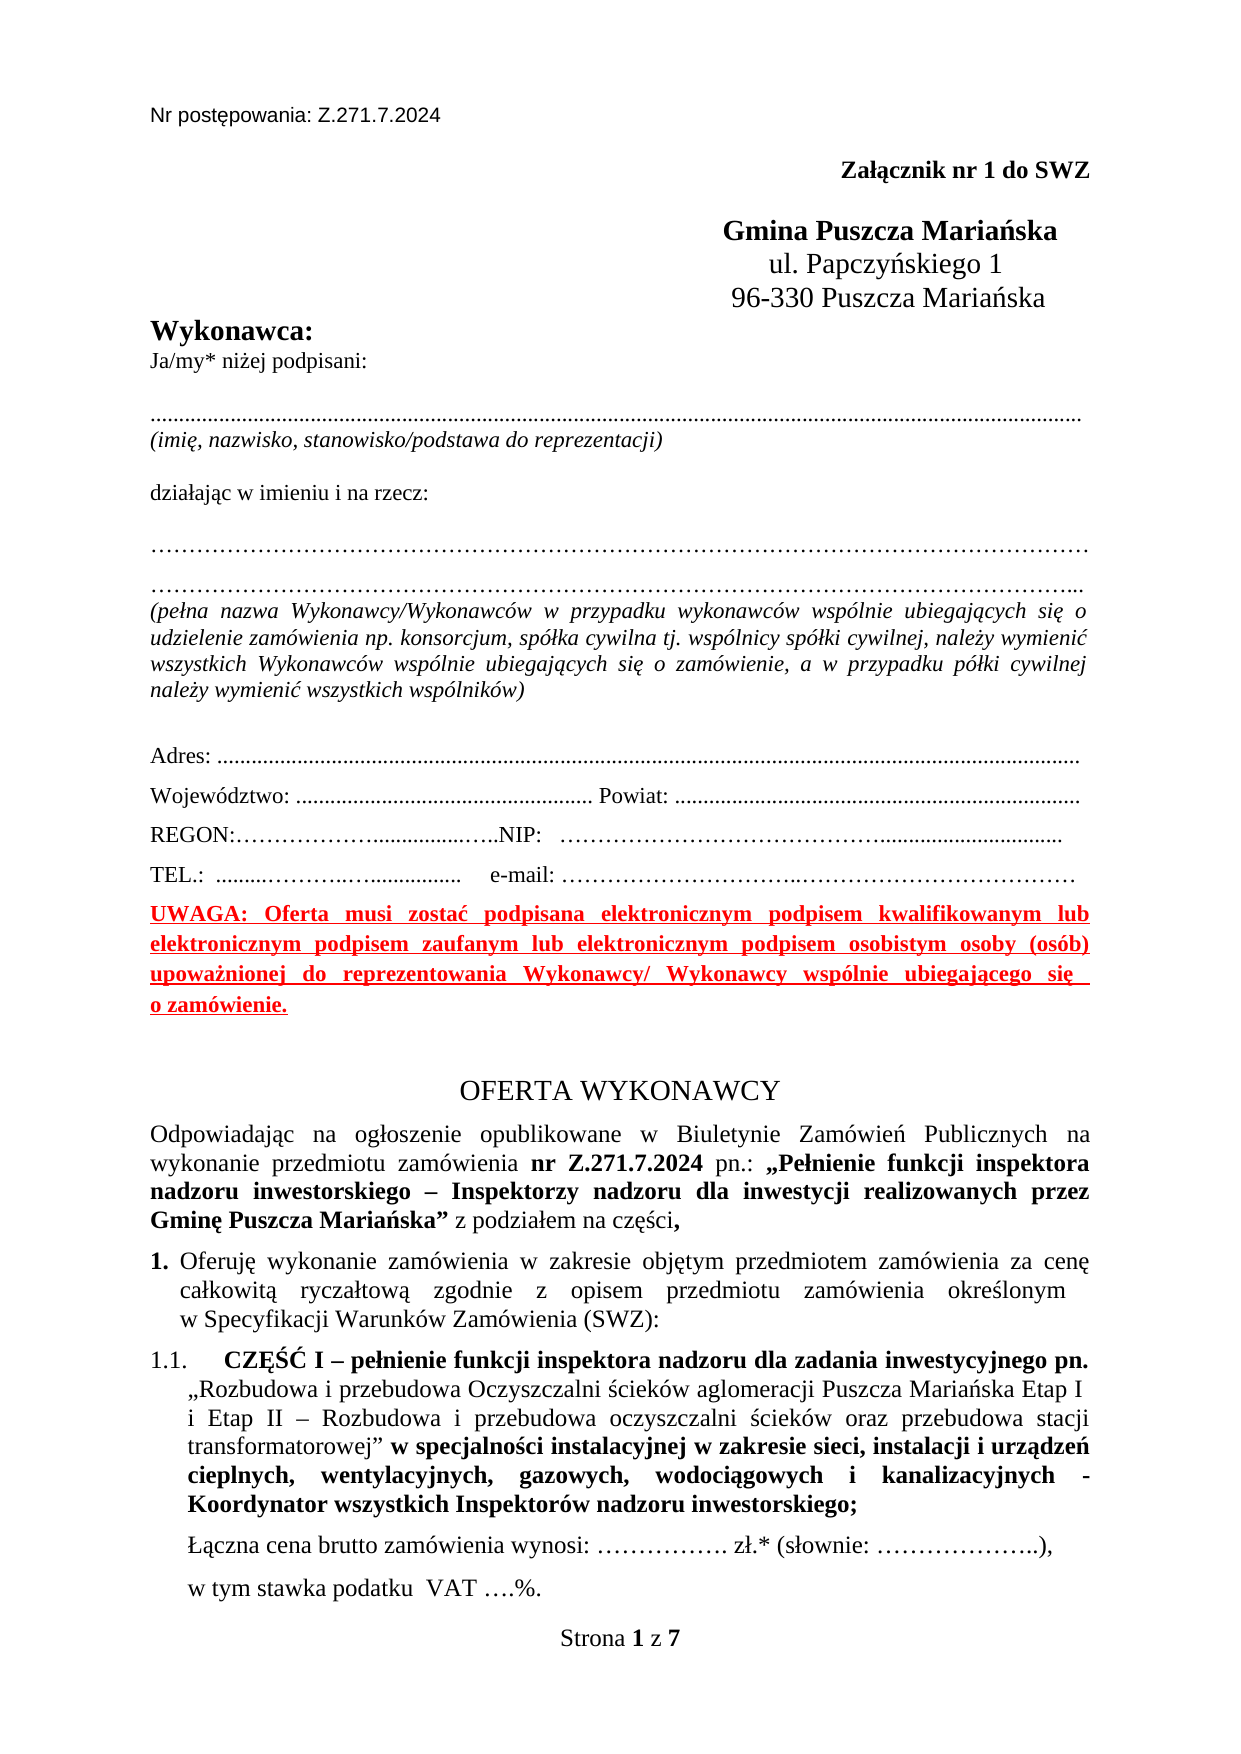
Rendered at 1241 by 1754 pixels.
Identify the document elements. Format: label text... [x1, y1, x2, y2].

text REGON:………………................…..NIP: ……………………………………................................ [150, 821, 1090, 847]
text …………………………………………………………………………………………………………... [150, 571, 1090, 597]
list CZĘŚĆ I – pełnienie funkcji inspektora nadzoru dla zadania inwestycyjnego pn. „Rozbudowa i przebudowa Oczyszczalni ścieków aglomeracji Puszcza Mariańska Etap I i Etap II – Rozbudowa i przebudowa oczyszczalni ścieków oraz przebudowa stacji transformatorowej” w specjalności instalacyjnej w zakresie sieci, instalacji i urządzeń cieplnych, wentylacyjnych, gazowych, wodociągowych i kanalizacyjnych - Koordynator wszystkich Inspektorów nadzoru inwestorskiego; [150, 1345, 1090, 1518]
text ................................................................................................................................................................... [150, 400, 1090, 426]
text Województwo: .................................................... Powiat: ....................................................................... [150, 782, 1090, 808]
text TEL.: .........………..…................ e-mail: …………………………..……………………………… [150, 861, 1090, 887]
text UWAGA: Oferta musi zostać podpisana elektronicznym podpisem kwalifikowanym lub elektronicznym podpisem zaufanym lub elektronicznym podpisem osobistym osoby (osób) upoważnionej do reprezentowania Wykonawcy/ Wykonawcy wspólnie ubiegającego się o zamówienie. [150, 900, 1090, 923]
text (imię, nazwisko, stanowisko/podstawa do reprezentacji) [150, 426, 1090, 452]
text UWAGA: Oferta musi zostać podpisana elektronicznym podpisem kwalifikowanym lub elektronicznym podpisem zaufanym lub elektronicznym podpisem osobistym osoby (osób) upoważnionej do reprezentowania Wykonawcy/ Wykonawcy wspólnie ubiegającego się o zamówienie. [150, 924, 1090, 953]
list Oferuję wykonanie zamówienia w zakresie objętym przedmiotem zamówienia za cenę całkowitą ryczałtową zgodnie z opisem przedmiotu zamówienia określonym w Specyfikacji Warunków Zamówienia (SWZ): [150, 1246, 1090, 1333]
text działając w imieniu i na rzecz: [150, 479, 1090, 505]
text OFERTA WYKONAWCY [150, 1073, 1090, 1106]
text 96-330 Puszcza Mariańska [150, 280, 1090, 313]
text (pełna nazwa Wykonawcy/Wykonawców w przypadku wykonawców wspólnie ubiegających się o udzielenie zamówienia np. konsorcjum, spółka cywilna tj. wspólnicy spółki cywilnej, należy wymienić wszystkich Wykonawców wspólnie ubiegających się o zamówienie, a w przypadku półki cywilnej należy wymienić wszystkich wspólników) [150, 597, 1090, 703]
text Ja/my* niżej podpisani: [150, 347, 1090, 373]
text ul. Papczyńskiego 1 [150, 246, 1090, 280]
text Adres: ....................................................................................................................................................... [150, 742, 1090, 768]
text Wykonawca: [150, 313, 1090, 347]
text Gmina Puszcza Mariańska [150, 213, 1090, 246]
text …………………………………………………………………………………………………………… [150, 531, 1090, 558]
text UWAGA: Oferta musi zostać podpisana elektronicznym podpisem kwalifikowanym lub elektronicznym podpisem zaufanym lub elektronicznym podpisem osobistym osoby (osób) upoważnionej do reprezentowania Wykonawcy/ Wykonawcy wspólnie ubiegającego się o zamówienie. [150, 954, 1090, 983]
text UWAGA: Oferta musi zostać podpisana elektronicznym podpisem kwalifikowanym lub elektronicznym podpisem zaufanym lub elektronicznym podpisem osobistym osoby (osób) upoważnionej do reprezentowania Wykonawcy/ Wykonawcy wspólnie ubiegającego się o zamówienie. [150, 985, 1090, 1017]
list Łączna cena brutto zamówienia wynosi: ……………. zł.* (słownie: ………………..), w tym stawka podatku VAT ….%. [187, 1530, 1090, 1602]
text Załącznik nr 1 do SWZ [150, 155, 1090, 184]
text Odpowiadając na ogłoszenie opublikowane w Biuletynie Zamówień Publicznych na wykonanie przedmiotu zamówienia nr Z.271.7.2024 pn.: „Pełnienie funkcji inspektora nadzoru inwestorskiego – Inspektorzy nadzoru dla inwestycji realizowanych przez Gminę Puszcza Mariańska” z podziałem na części, [150, 1119, 1090, 1234]
